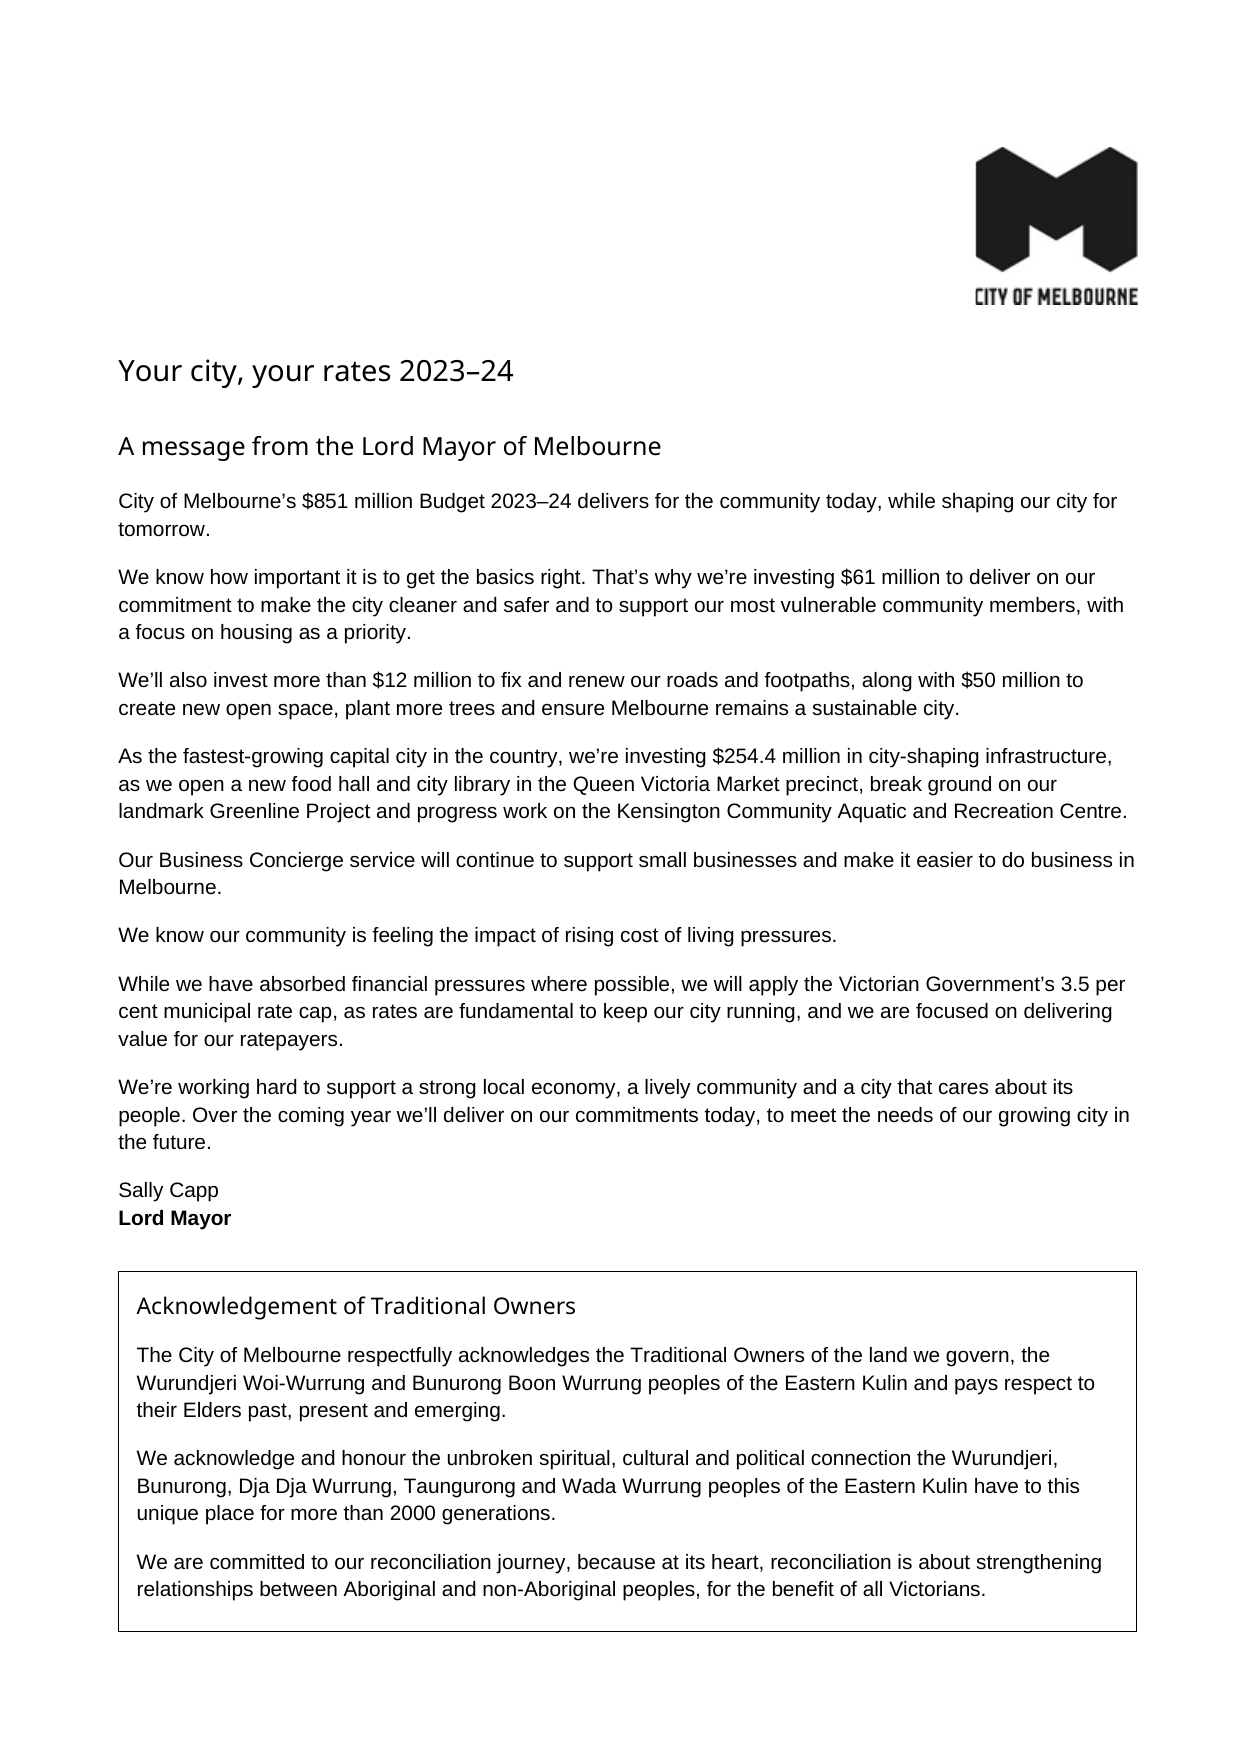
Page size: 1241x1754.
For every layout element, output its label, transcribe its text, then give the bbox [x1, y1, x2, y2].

subtitle Your city, your rates 2023–24 [118, 350, 1137, 390]
text While we have absorbed financial pressures where possible, we will apply the Victorian Government’s 3.5 per cent municipal rate cap, as rates are fundamental to keep our city running, and we are focused on delivering value for our ratepayers. [118, 972, 1137, 1051]
table_header Acknowledgement of Traditional Owners The City of Melbourne respectfully acknowledges the Traditional Owners of the land we govern, the Wurundjeri Woi-Wurrung and Bunurong Boon Wurrung peoples of the Eastern Kulin and pays respect to their Elders past, present and emerging. We acknowledge and honour the unbroken spiritual, cultural and political connection the Wurundjeri, Bunurong, Dja Dja Wurrung, Taungurong and Wada Wurrung peoples of the Eastern Kulin have to this unique place for more than 2000 generations. We are committed to our reconciliation journey, because at its heart, reconciliation is about strengthening relationships between Aboriginal and non-Aboriginal peoples, for the benefit of all Victorians. [119, 1272, 1136, 1631]
text As the fastest-growing capital city in the country, we’re investing $254.4 million in city-shaping infrastructure, as we open a new food hall and city library in the Queen Victoria Market precinct, break ground on our landmark Greenline Project and progress work on the Kensington Community Aquatic and Recreation Centre. [118, 744, 1137, 823]
text City of Melbourne’s $851 million Budget 2023–24 delivers for the community today, while shaping our city for tomorrow. [118, 489, 1137, 541]
text We’ll also invest more than $12 million to fix and renew our roads and footpaths, along with $50 million to create new open space, plant more trees and ensure Melbourne remains a sustainable city. [118, 668, 1137, 720]
picture [975, 147, 1138, 305]
text We know our community is feeling the impact of rising cost of living pressures. [118, 923, 1137, 947]
text Our Business Concierge service will continue to support small businesses and make it easier to do business in Melbourne. [118, 847, 1137, 899]
subtitle A message from the Lord Mayor of Melbourne [118, 429, 1137, 463]
text Sally Capp Lord Mayor [118, 1178, 1137, 1230]
text We’re working hard to support a strong local economy, a lively community and a city that cares about its people. Over the coming year we’ll deliver on our commitments today, to meet the needs of our growing city in the future. [118, 1075, 1137, 1154]
text We know how important it is to get the basics right. That’s why we’re investing $61 million to deliver on our commitment to make the city cleaner and safer and to support our most vulnerable community members, with a focus on housing as a priority. [118, 565, 1137, 644]
